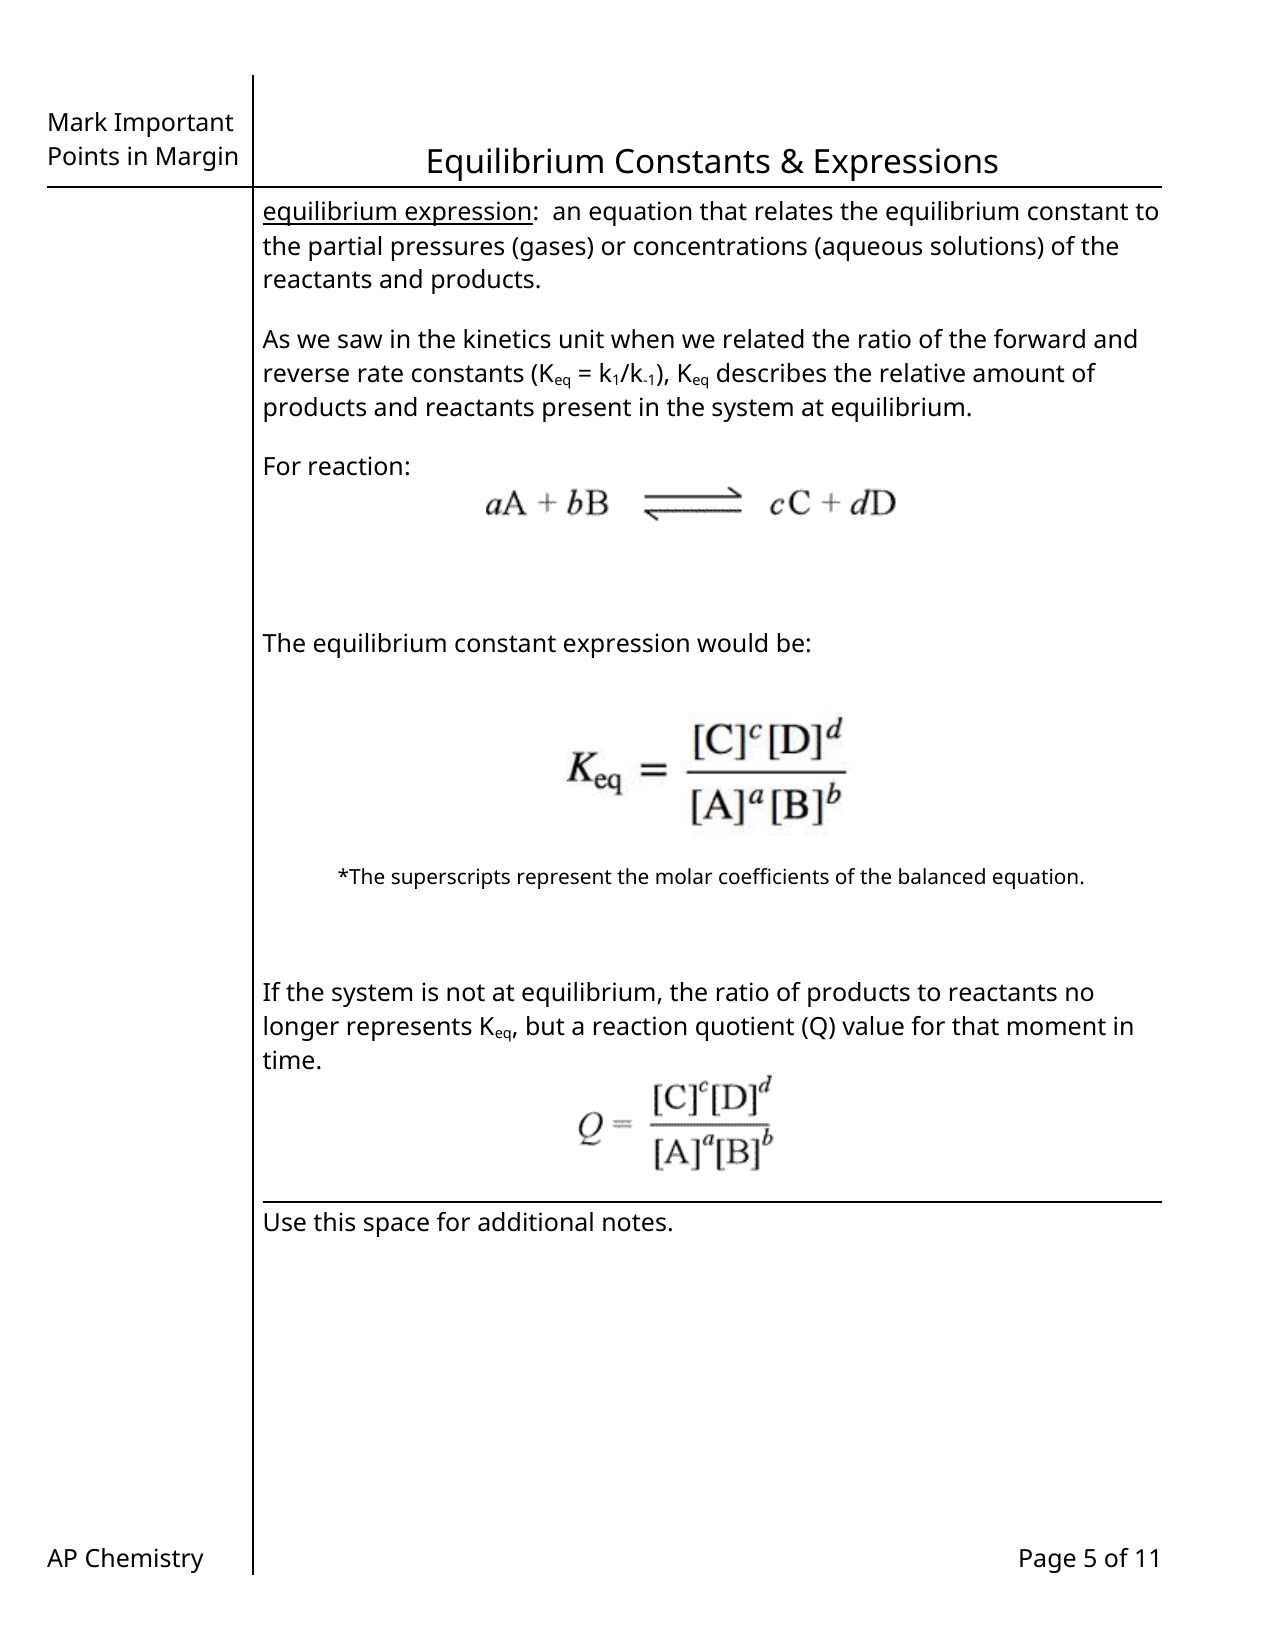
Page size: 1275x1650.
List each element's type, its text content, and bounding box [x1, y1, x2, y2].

text The equilibrium constant expression would be: [262, 626, 1162, 660]
text *The superscripts represent the molar coefficients of the balanced equation. [262, 862, 1162, 890]
text For reaction: [262, 448, 1162, 482]
picture [542, 686, 869, 854]
text equilibrium expression: an equation that relates the equilibrium constant to the partial pressures (gases) or concentrations (aqueous solutions) of the reactants and products. [262, 194, 1162, 296]
picture [578, 1066, 797, 1198]
picture [486, 481, 916, 542]
text As we saw in the kinetics unit when we related the ratio of the forward and reverse rate constants (Keq = k1/k-1), Keq describes the relative amount of products and reactants present in the system at equilibrium. [262, 321, 1162, 423]
text If the system is not at equilibrium, the ratio of products to reactants no longer represents Keq, but a reaction quotient (Q) value for that moment in time. [262, 974, 1162, 1077]
